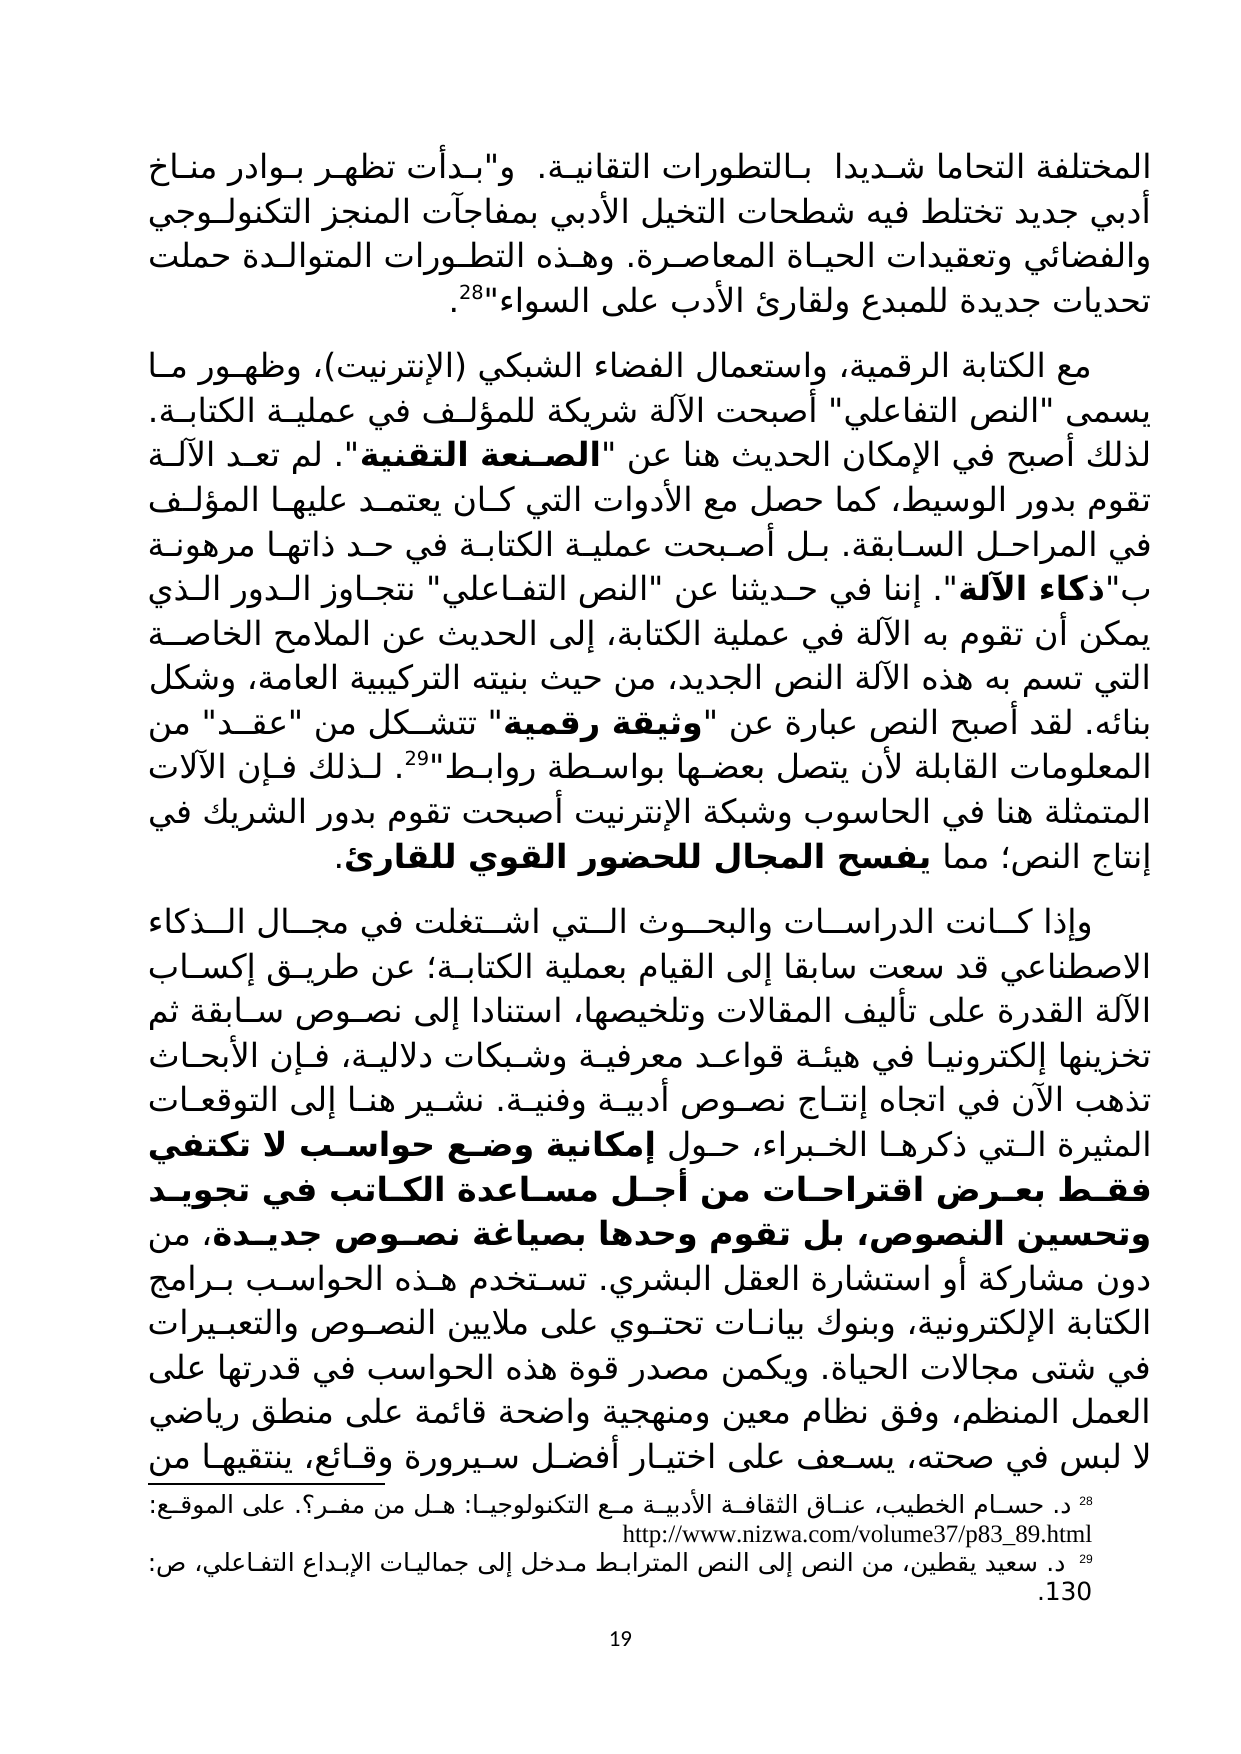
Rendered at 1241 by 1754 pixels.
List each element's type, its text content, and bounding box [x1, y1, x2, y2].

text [148, 903, 1152, 1476]
text مع الكتابة الرقمية، واستعمال الفضاء الشبكي (الإنترنيت)، وظهور ما يسمى "النص التفاعلي" أصبحت الآلة شريكة للمؤلف في عملية الكتابة. لذلك أصبح في الإمكان الحديث هنا عن "الصنعة التقنية". لم تعد الآلة تقوم بدور الوسيط، كما حصل مع الأدوات التي كان يعتمد عليها المؤلف في المراحل السابقة. بل أصبحت عملية الكتابة في حد ذاتها مرهونة ب"ذكاء الآلة". إننا في حديثنا عن "النص التفاعلي" نتجاوز الدور الذي يمكن أن تقوم به الآلة في عملية الكتابة، إلى الحديث عن الملامح الخاصة التي تسم به هذه الآلة النص الجديد، من حيث بنيته التركيبية العامة، وشكل بنائه. لقد أصبح النص عبارة عن "وثيقة رقمية" تتشكل من "عقد" من المعلومات القابلة لأن يتصل بعضها بواسطة روابط". لذلك فإن الآلات المتمثلة هنا في الحاسوب وشبكة الإنترنيت أصبحت تقوم بدور الشريك في إنتاج النص؛ مما يفسح المجال للحضور القوي للقارئ. [148, 347, 1152, 876]
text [148, 148, 1152, 320]
